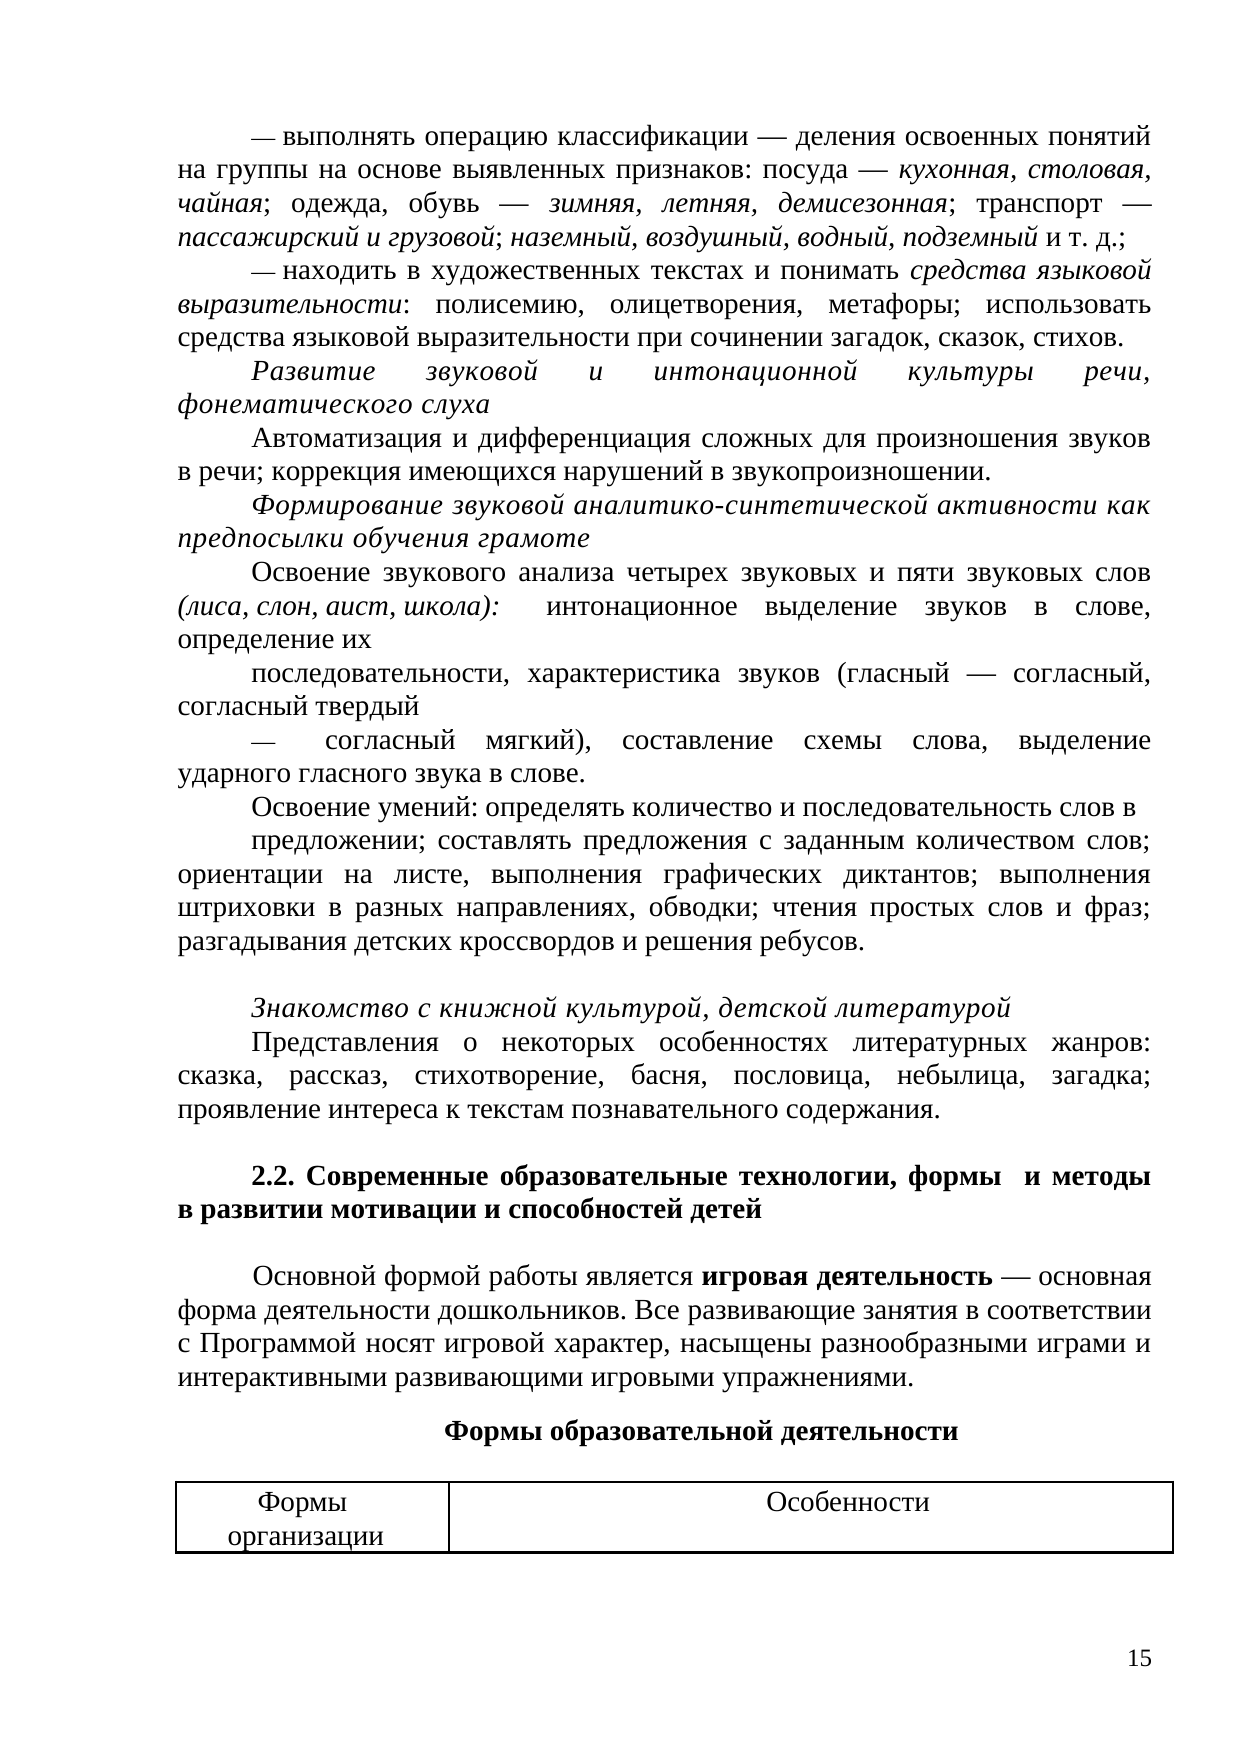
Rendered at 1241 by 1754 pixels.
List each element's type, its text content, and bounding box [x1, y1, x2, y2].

text 2.2. Современные образовательные технологии, формы и методы в развитии мотивации и способностей детей [177, 1158, 1152, 1225]
table_header Формы организации [177, 1483, 448, 1551]
list находить в художественных текстах и понимать средства языковой выразительности: полисемию, олицетворения, метафоры; использовать средства языковой выразительности при сочинении загадок, сказок, стихов. [177, 252, 1152, 353]
list выполнять операцию классификации — деления освоенных понятий на группы на основе выявленных признаков: посуда — кухонная, столовая, чайная; одежда, обувь — зимняя, летняя, демисезонная; транспорт — пассажирский и грузовой; наземный, воздушный, водный, подземный и т. д.; [177, 118, 1152, 252]
text Представления о некоторых особенностях литературных жанров: сказка, рассказ, стихотворение, басня, пословица, небылица, загадка; проявление интереса к текстам познавательного содержания. [177, 1024, 1152, 1124]
text последовательности, характеристика звуков (гласный — согласный, согласный твердый [177, 655, 1152, 722]
text Формирование звуковой аналитико-синтетической активности как предпосылки обучения грамоте [177, 487, 1152, 554]
text Автоматизация и дифференциация сложных для произношения звуков в речи; коррекция имеющихся нарушений в звукопроизношении. [177, 420, 1152, 487]
text Формы образовательной деятельности [177, 1413, 1152, 1447]
text предложении; составлять предложения с заданным количеством слов; ориентации на листе, выполнения графических диктантов; выполнения штриховки в разных направлениях, обводки; чтения простых слов и фраз; разгадывания детских кроссвордов и решения ребусов. [177, 822, 1152, 957]
table_header Особенности [450, 1483, 1172, 1551]
list согласный мягкий), составление схемы слова, выделение ударного гласного звука в слове. [177, 722, 1152, 789]
text Развитие звуковой и интонационной культуры речи, фонематического слуха [177, 353, 1152, 420]
text Знакомство с книжной культурой, детской литературой [177, 990, 1152, 1024]
text Основной формой работы является игровая деятельность — основная форма деятельности дошкольников. Все развивающие занятия в соответствии с Программой носят игровой характер, насыщены разнообразными играми и интерактивными развивающими игровыми упражнениями. [177, 1258, 1152, 1393]
text Освоение звукового анализа четырех звуковых и пяти звуковых слов (лиса, слон, аист, школа): интонационное выделение звуков в слове, определение их [177, 554, 1152, 655]
text Освоение умений: определять количество и последовательность слов в [177, 789, 1152, 822]
